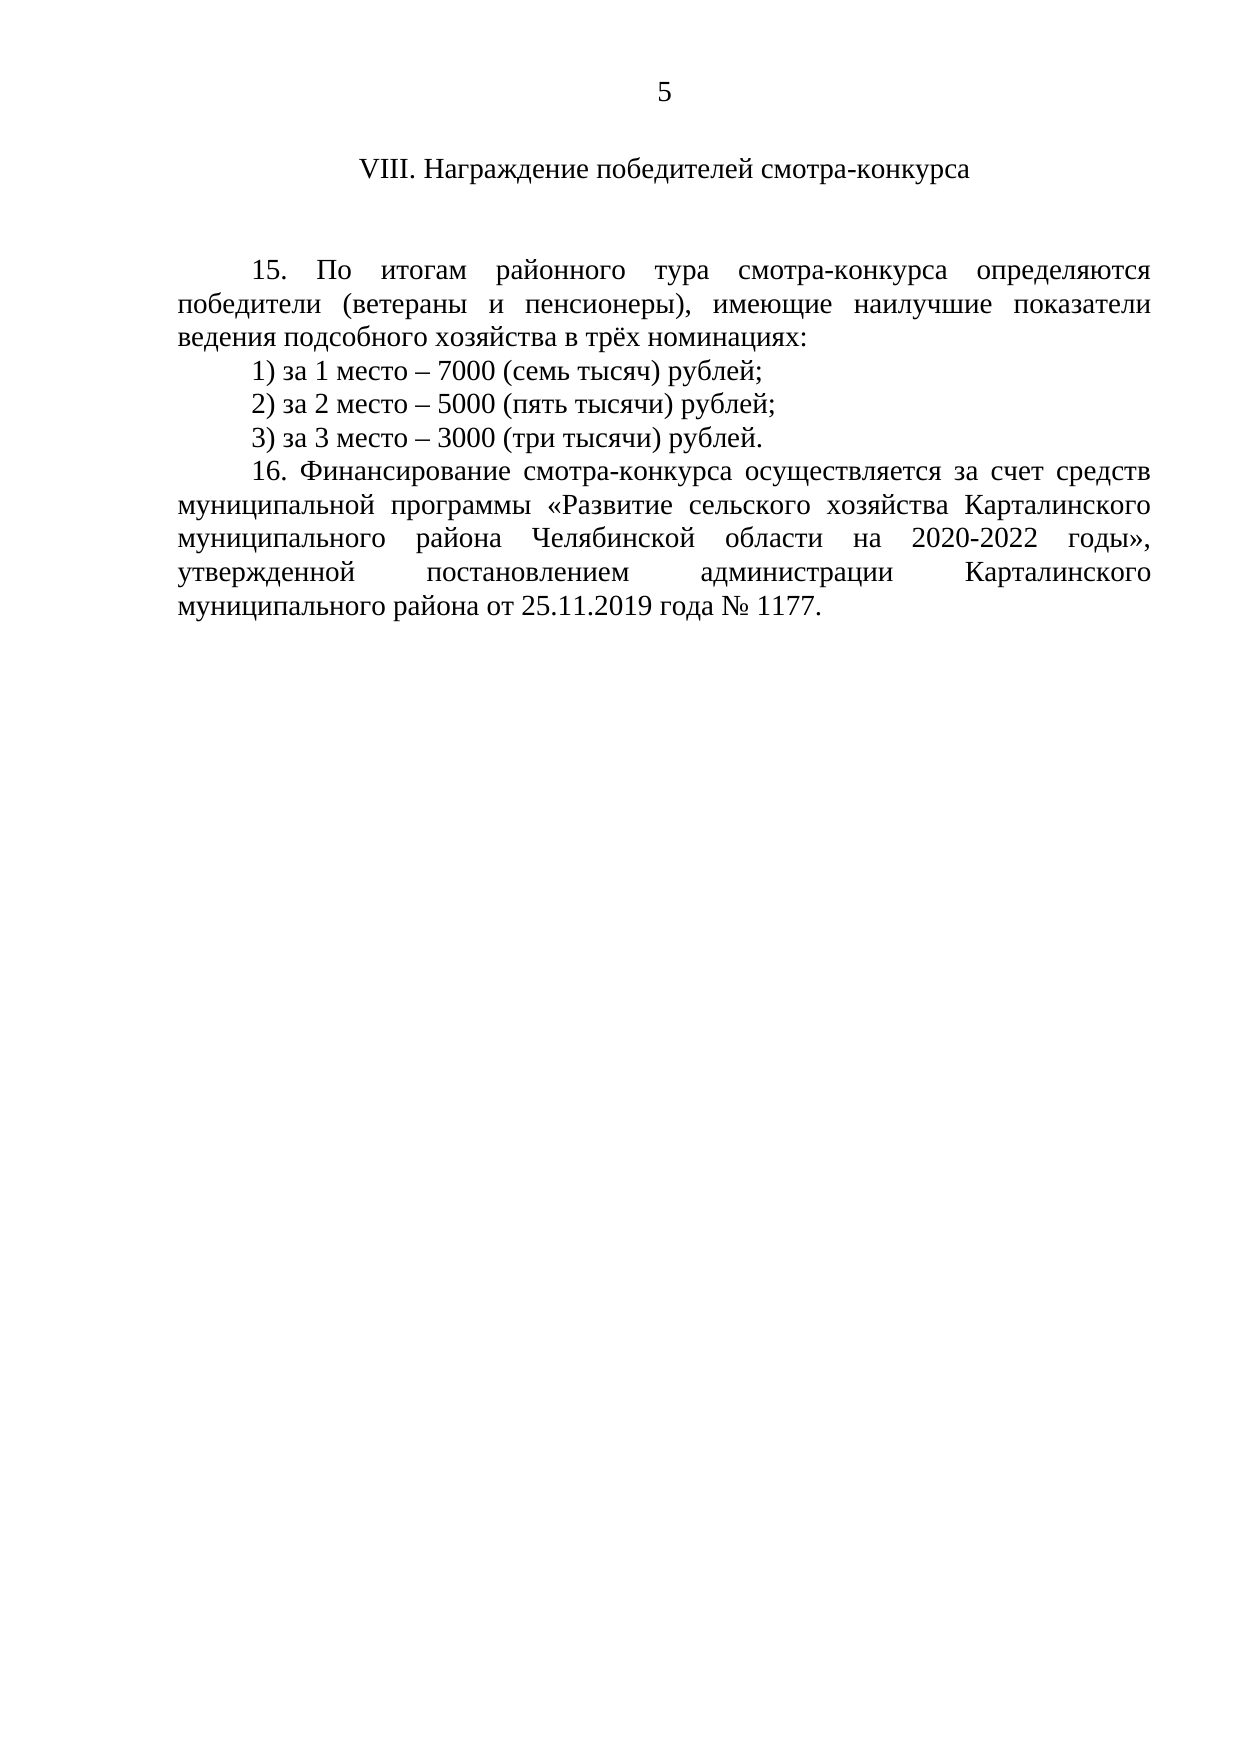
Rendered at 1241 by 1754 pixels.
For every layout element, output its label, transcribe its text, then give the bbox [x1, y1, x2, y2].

text VIII. Награждение победителей смотра-конкурса [177, 152, 1152, 185]
text 16. Финансирование смотра-конкурса осуществляется за счет средств муниципальной программы «Развитие сельского хозяйства Карталинского муниципального района Челябинской области на 2020-2022 годы», утвержденной постановлением администрации Карталинского муниципального района от 25.11.2019 года № 1177. [177, 453, 1152, 621]
text 1) за 1 место – 7000 (семь тысяч) рублей; [177, 353, 1152, 386]
text 15. По итогам районного тура смотра-конкурса определяются победители (ветераны и пенсионеры), имеющие наилучшие показатели ведения подсобного хозяйства в трёх номинациях: [177, 252, 1152, 353]
text 2) за 2 место – 5000 (пять тысячи) рублей; [177, 386, 1152, 420]
text 3) за 3 место – 3000 (три тысячи) рублей. [177, 420, 1152, 453]
